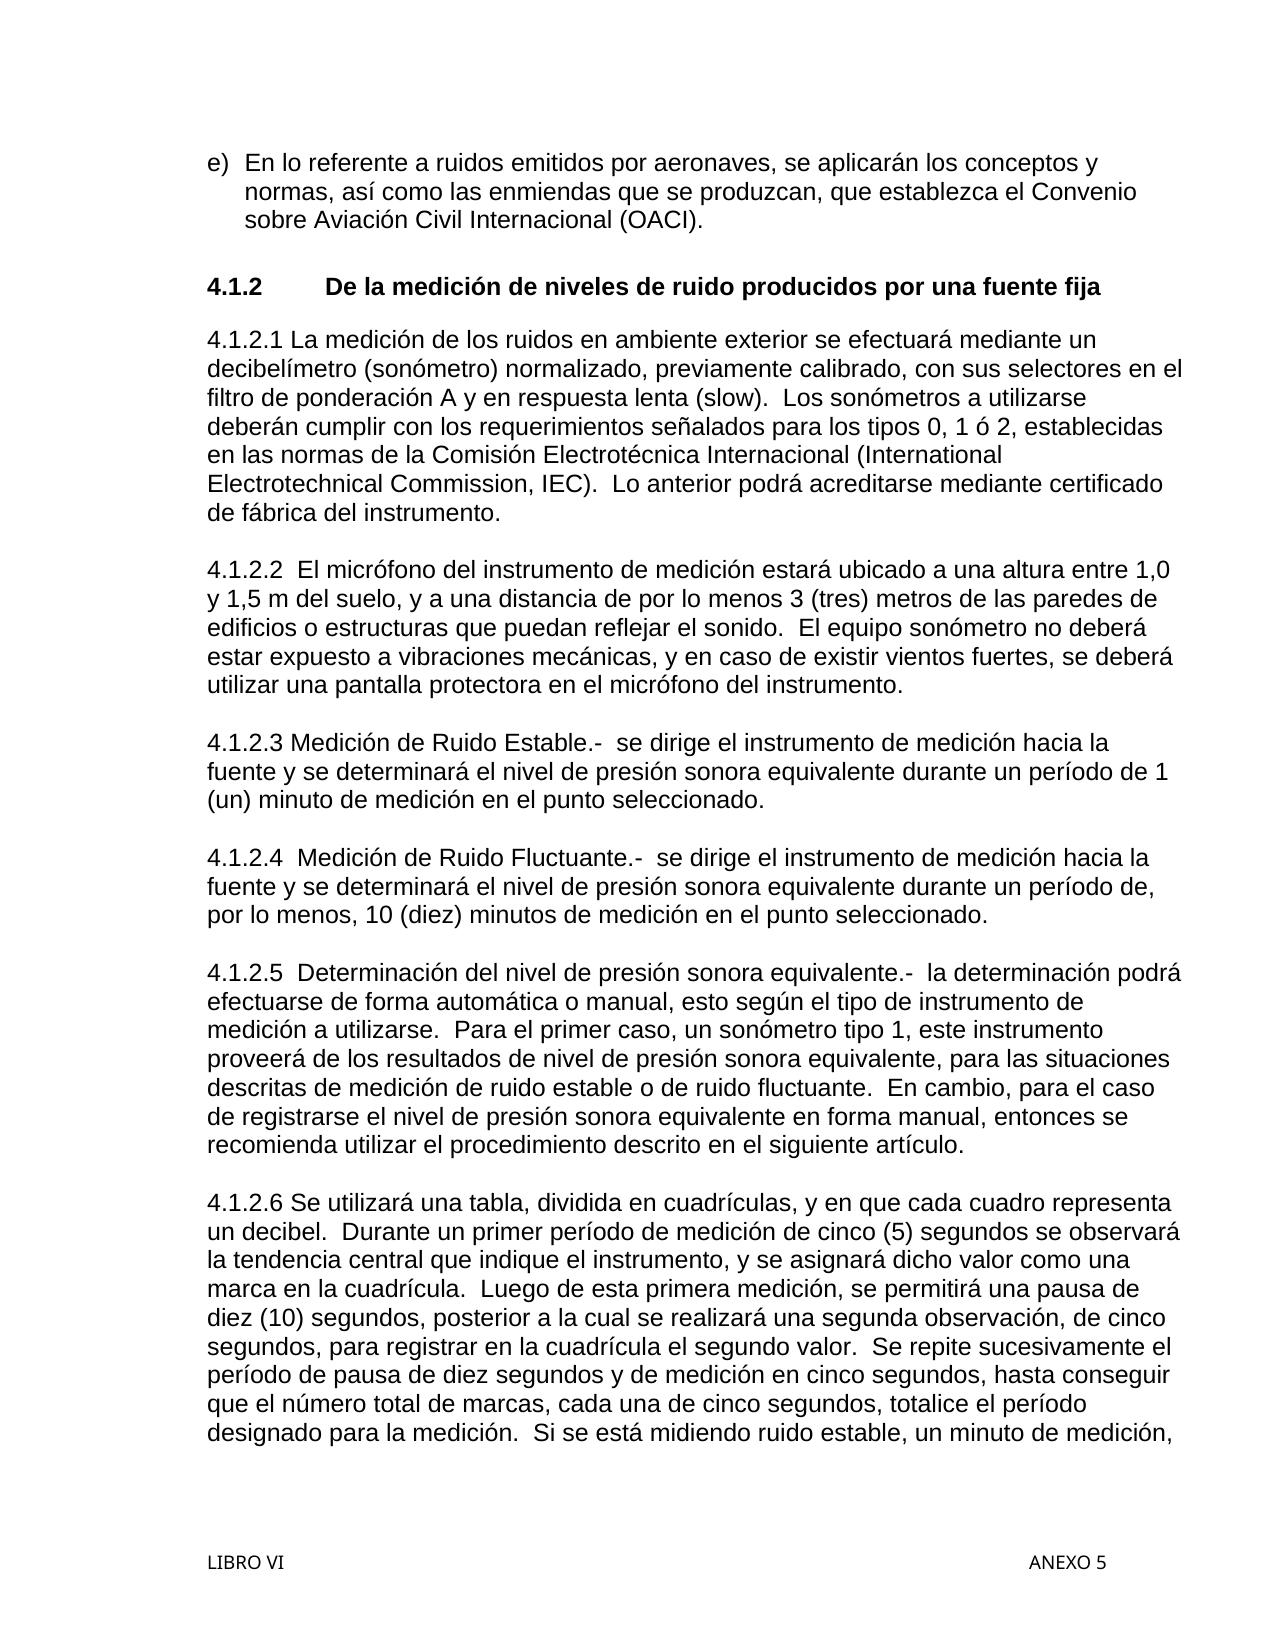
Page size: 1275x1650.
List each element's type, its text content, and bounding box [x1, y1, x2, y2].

text 4.1.2.2 El micrófono del instrumento de medición estará ubicado a una altura entre 1,0 y 1,5 m del suelo, y a una distancia de por lo menos 3 (tres) metros de las paredes de edificios o estructuras que puedan reflejar el sonido. El equipo sonómetro no deberá estar expuesto a vibraciones mecánicas, y en caso de existir vientos fuertes, se deberá utilizar una pantalla protectora en el micrófono del instrumento. [207, 555, 1186, 699]
list En lo referente a ruidos emitidos por aeronaves, se aplicarán los conceptos y normas, así como las enmiendas que se produzcan, que establezca el Convenio sobre Aviación Civil Internacional (OACI). [207, 148, 1186, 234]
text 4.1.2.5 Determinación del nivel de presión sonora equivalente.- la determinación podrá efectuarse de forma automática o manual, esto según el tipo de instrumento de medición a utilizarse. Para el primer caso, un sonómetro tipo 1, este instrumento proveerá de los resultados de nivel de presión sonora equivalente, para las situaciones descritas de medición de ruido estable o de ruido fluctuante. En cambio, para el caso de registrarse el nivel de presión sonora equivalente en forma manual, entonces se recomienda utilizar el procedimiento descrito en el siguiente artículo. [207, 958, 1186, 1159]
subtitle De la medición de niveles de ruido producidos por una fuente fija [207, 271, 1186, 300]
text 4.1.2.3 Medición de Ruido Estable.- se dirige el instrumento de medición hacia la fuente y se determinará el nivel de presión sonora equivalente durante un período de 1 (un) minuto de medición en el punto seleccionado. [207, 728, 1186, 814]
text 4.1.2.4 Medición de Ruido Fluctuante.- se dirige el instrumento de medición hacia la fuente y se determinará el nivel de presión sonora equivalente durante un período de, por lo menos, 10 (diez) minutos de medición en el punto seleccionado. [207, 843, 1186, 929]
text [207, 1188, 1186, 1446]
text 4.1.2.1 La medición de los ruidos en ambiente exterior se efectuará mediante un decibelímetro (sonómetro) normalizado, previamente calibrado, con sus selectores en el filtro de ponderación A y en respuesta lenta (slow). Los sonómetros a utilizarse deberán cumplir con los requerimientos señalados para los tipos 0, 1 ó 2, establecidas en las normas de la Comisión Electrotécnica Internacional (International Electrotechnical Commission, IEC). Lo anterior podrá acreditarse mediante certificado de fábrica del instrumento. [207, 325, 1186, 526]
